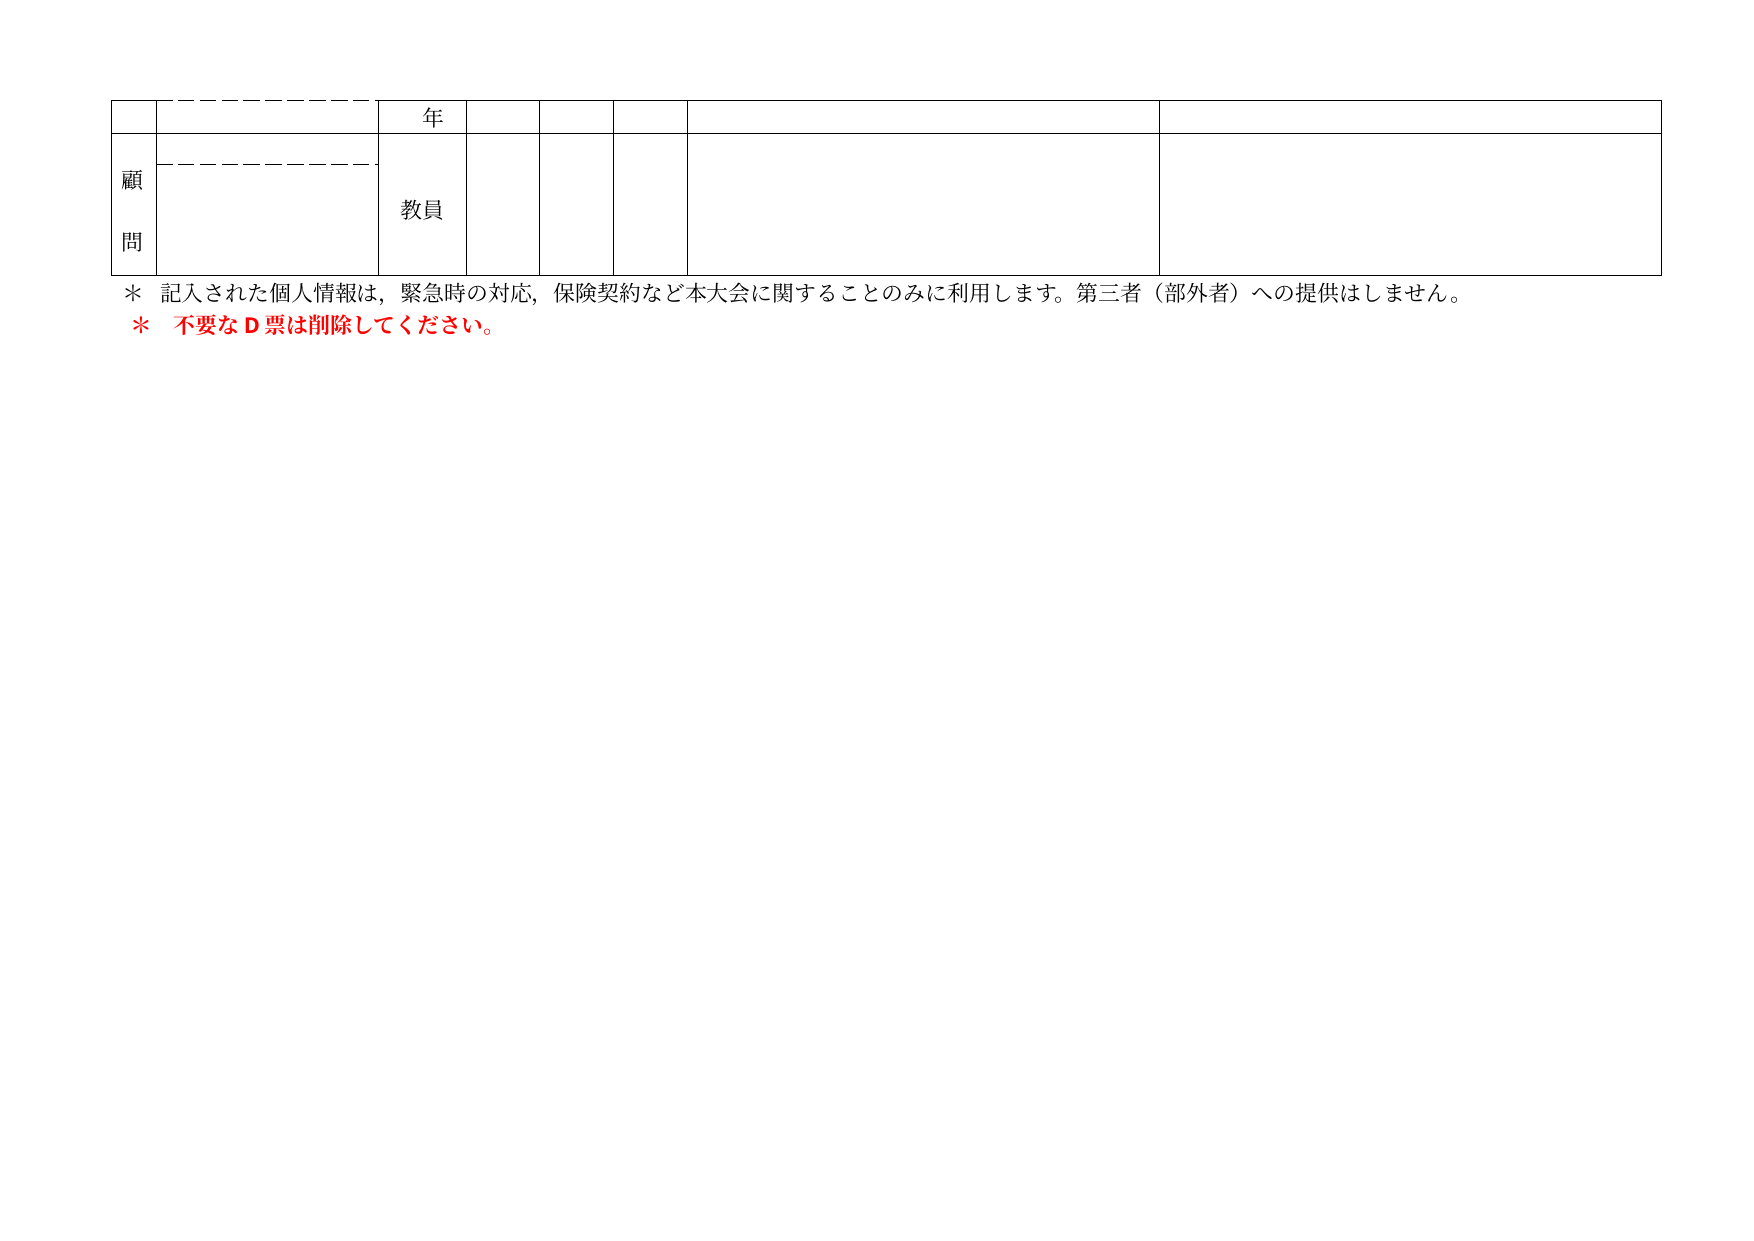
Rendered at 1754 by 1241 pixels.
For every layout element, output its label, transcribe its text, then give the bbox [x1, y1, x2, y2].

table_cell 顧 問 [112, 134, 156, 275]
table_cell [688, 134, 1159, 275]
table_cell [157, 134, 378, 164]
table_cell [614, 134, 687, 275]
text ＊ 不要なD票は削除してください。 [130, 308, 1566, 339]
list 記入された個人情報は，緊急時の対応，保険契約など本大会に関することのみに利用します。第三者（部外者）への提供はしません。 [122, 276, 1566, 308]
table_cell [157, 164, 378, 275]
table_cell [1160, 134, 1661, 275]
table_cell [467, 134, 539, 275]
table_cell 教員 [379, 134, 466, 275]
table_cell [157, 100, 378, 133]
table_cell [540, 134, 613, 275]
